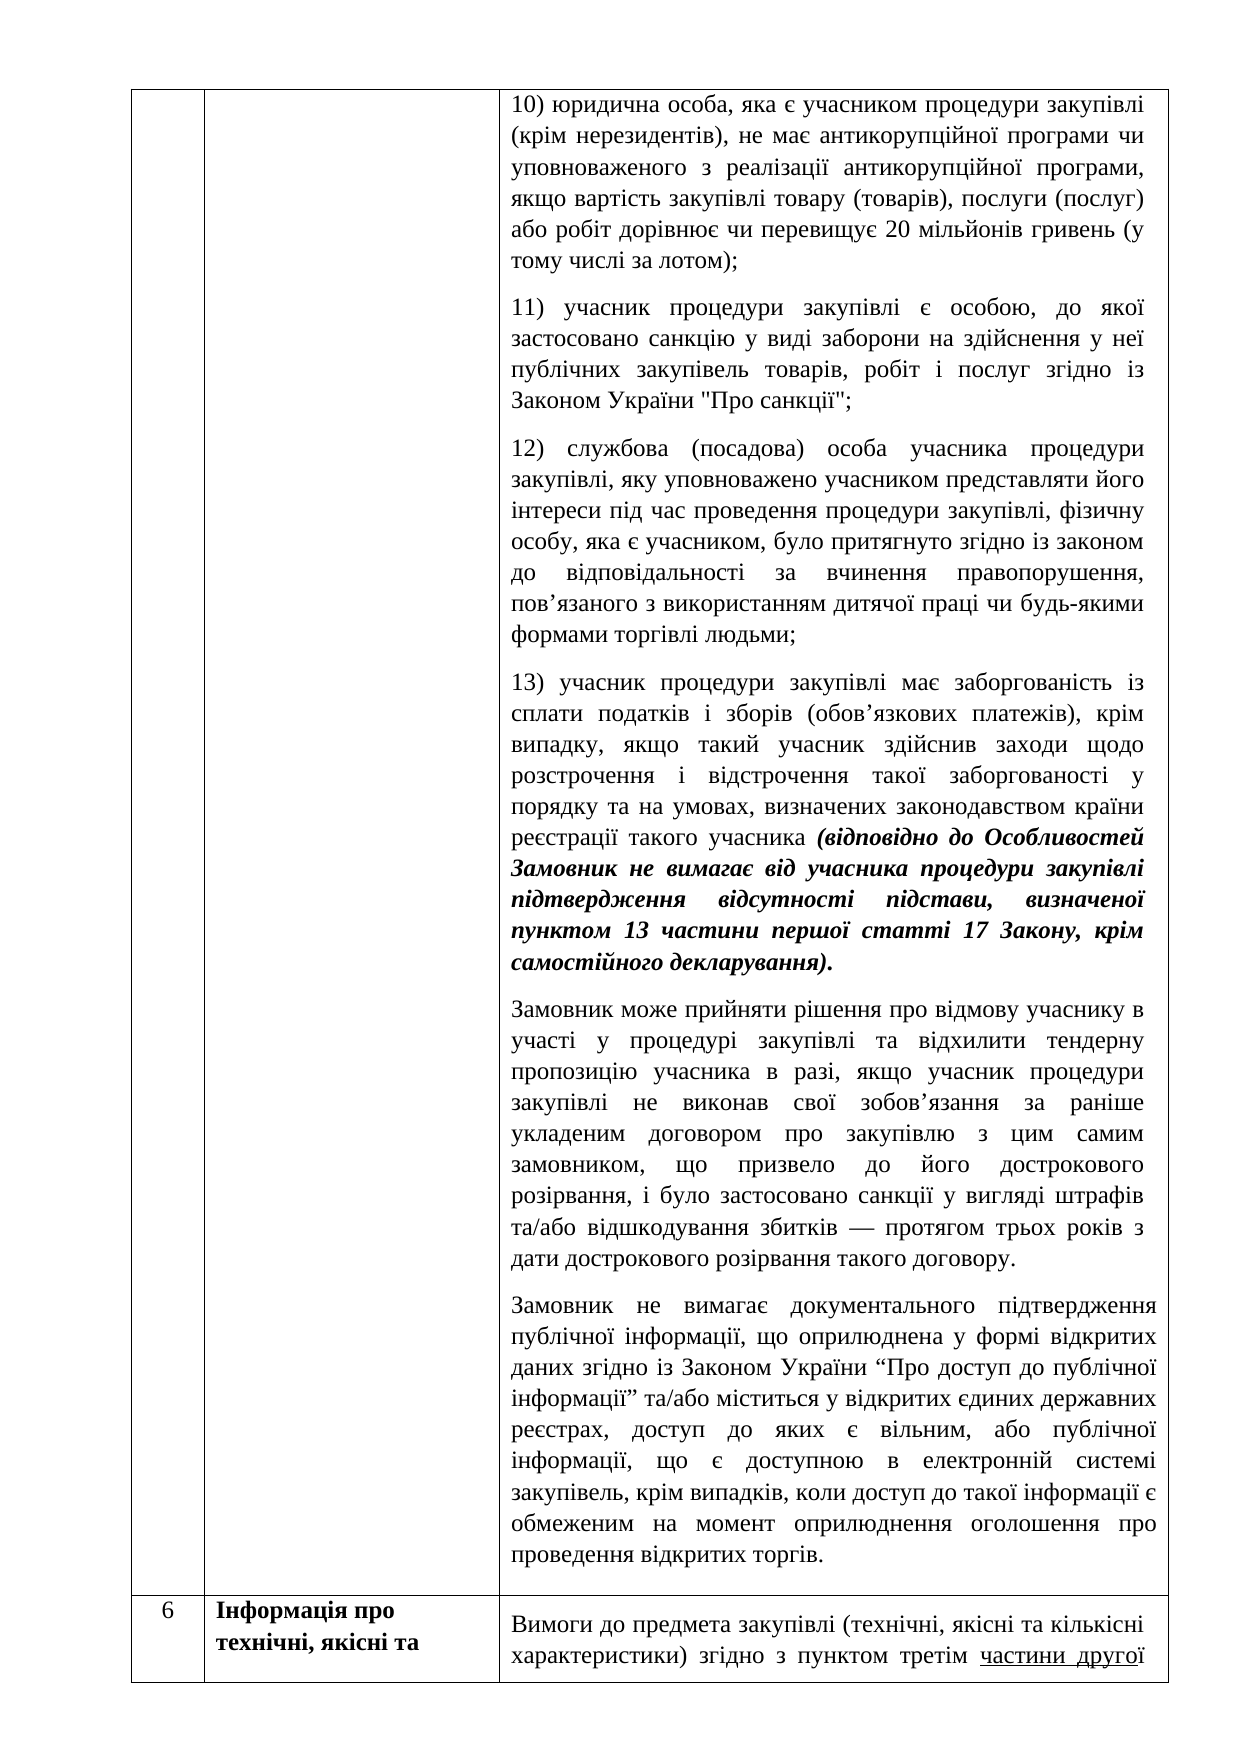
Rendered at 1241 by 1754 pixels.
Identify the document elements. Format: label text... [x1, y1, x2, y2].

table_cell 5 [132, 90, 204, 1594]
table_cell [500, 1596, 1168, 1682]
table_cell 6 [132, 1596, 204, 1682]
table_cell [205, 1596, 499, 1682]
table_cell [500, 90, 1168, 1594]
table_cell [205, 90, 499, 1594]
